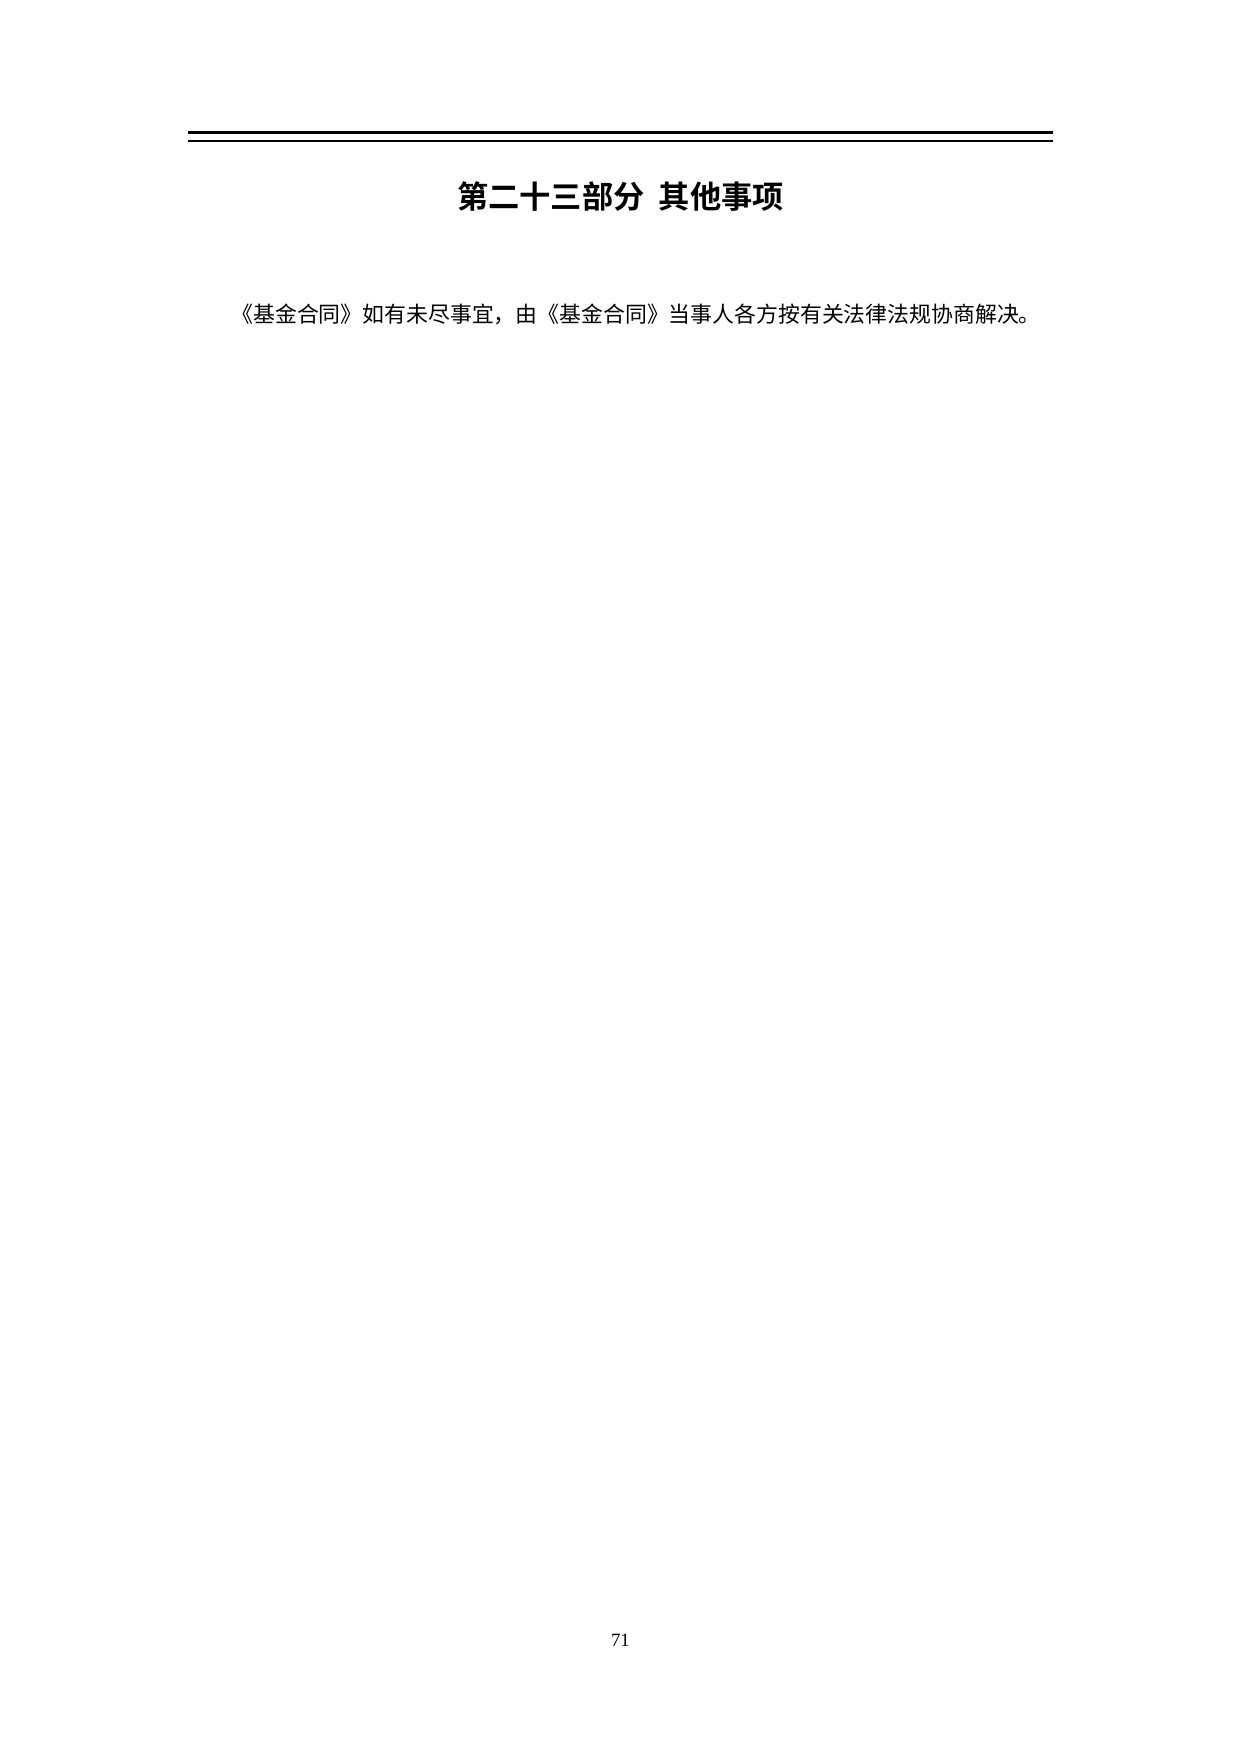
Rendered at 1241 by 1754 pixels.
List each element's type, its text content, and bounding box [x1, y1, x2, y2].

subtitle 第二十三部分 其他事项 [187, 162, 1053, 227]
text 《基金合同》如有未尽事宜，由《基金合同》当事人各方按有关法律法规协商解决。 [187, 297, 1053, 329]
